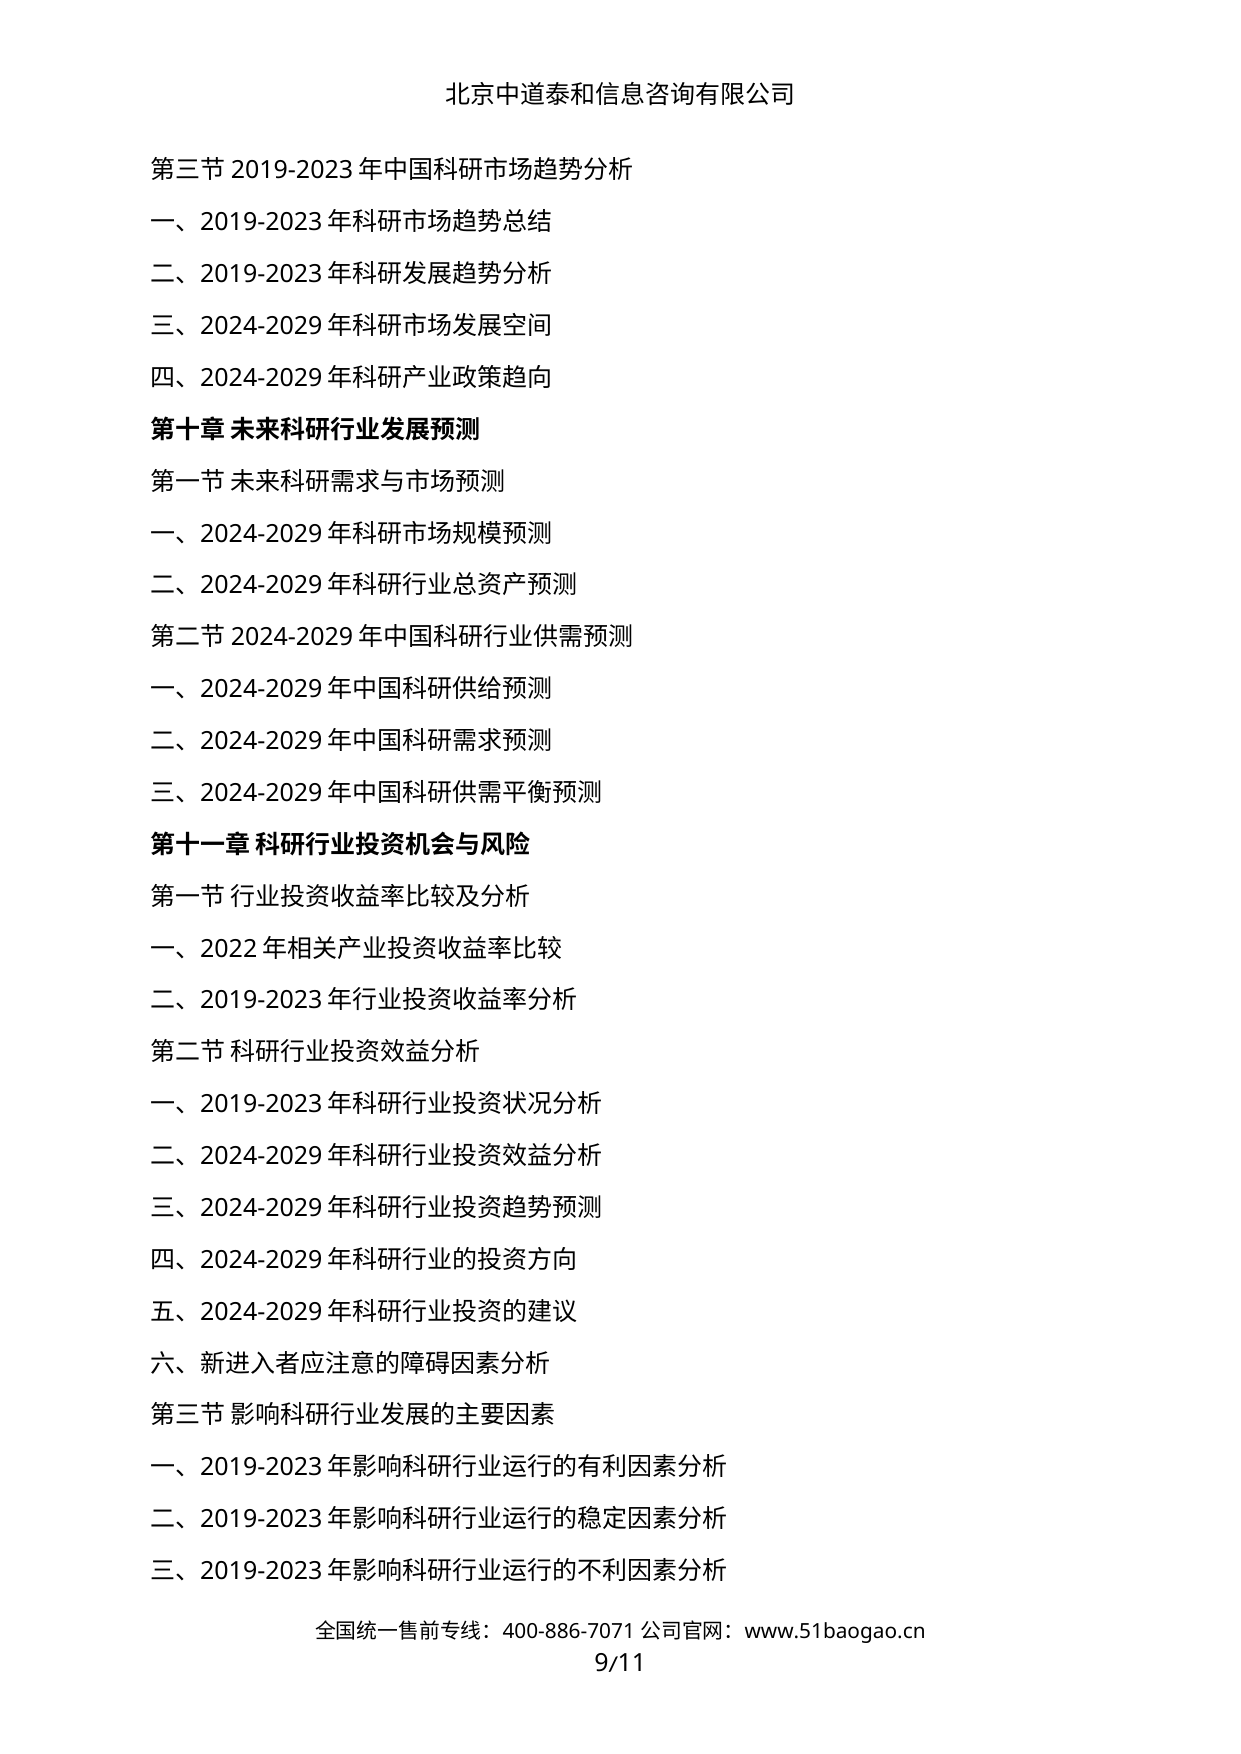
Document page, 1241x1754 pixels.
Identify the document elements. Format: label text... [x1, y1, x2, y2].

text 一、2019-2023年科研行业投资状况分析 [150, 1084, 1090, 1120]
text 一、2019-2023年影响科研行业运行的有利因素分析 [150, 1447, 1090, 1483]
text 二、2019-2023年行业投资收益率分析 [150, 980, 1090, 1016]
text 三、2019-2023年影响科研行业运行的不利因素分析 [150, 1551, 1090, 1587]
text 二、2019-2023年科研发展趋势分析 [150, 254, 1090, 290]
text 三、2024-2029年中国科研供需平衡预测 [150, 772, 1090, 809]
text 第二节 科研行业投资效益分析 [150, 1032, 1090, 1068]
text 一、2022年相关产业投资收益率比较 [150, 928, 1090, 964]
text 第一节 未来科研需求与市场预测 [150, 461, 1090, 497]
text 一、2019-2023年科研市场趋势总结 [150, 202, 1090, 238]
text 第十章 未来科研行业发展预测 [150, 409, 1090, 446]
text 第二节 2024-2029年中国科研行业供需预测 [150, 617, 1090, 653]
text 第十一章 科研行业投资机会与风险 [150, 824, 1090, 861]
text 第一节 行业投资收益率比较及分析 [150, 876, 1090, 912]
text 四、2024-2029年科研行业的投资方向 [150, 1239, 1090, 1276]
text 三、2024-2029年科研行业投资趋势预测 [150, 1187, 1090, 1224]
text 二、2024-2029年中国科研需求预测 [150, 721, 1090, 757]
text 四、2024-2029年科研产业政策趋向 [150, 357, 1090, 394]
text 二、2019-2023年影响科研行业运行的稳定因素分析 [150, 1499, 1090, 1535]
text 一、2024-2029年科研市场规模预测 [150, 513, 1090, 549]
text 二、2024-2029年科研行业总资产预测 [150, 565, 1090, 601]
text 第三节 影响科研行业发展的主要因素 [150, 1395, 1090, 1431]
text 二、2024-2029年科研行业投资效益分析 [150, 1136, 1090, 1172]
text 五、2024-2029年科研行业投资的建议 [150, 1291, 1090, 1327]
text 第三节 2019-2023年中国科研市场趋势分析 [150, 150, 1090, 186]
text 六、新进入者应注意的障碍因素分析 [150, 1343, 1090, 1379]
text 一、2024-2029年中国科研供给预测 [150, 669, 1090, 705]
text 三、2024-2029年科研市场发展空间 [150, 306, 1090, 342]
